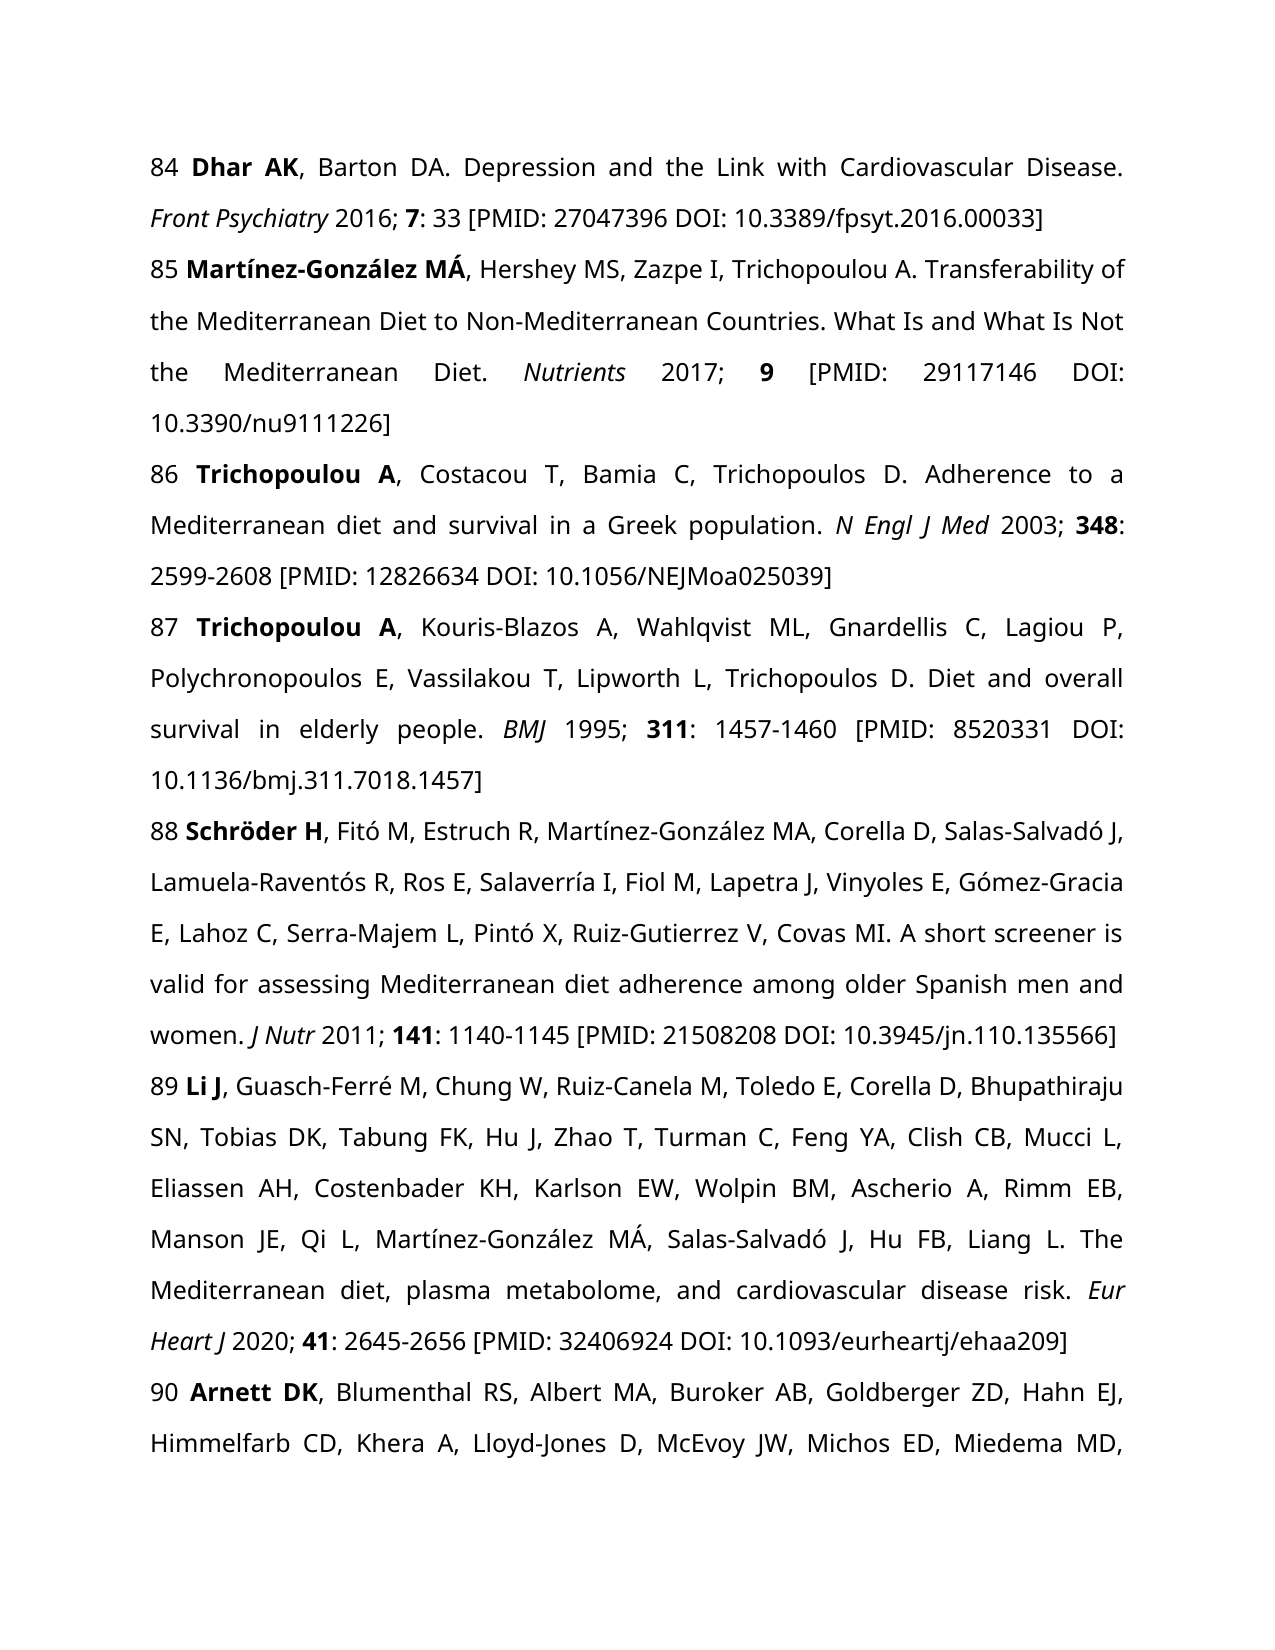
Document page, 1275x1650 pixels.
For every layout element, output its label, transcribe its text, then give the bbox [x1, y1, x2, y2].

text 85 Martínez-González MÁ, Hershey MS, Zazpe I, Trichopoulou A. Transferability of the Mediterranean Diet to Non-Mediterranean Countries. What Is and What Is Not the Mediterranean Diet. Nutrients 2017; 9 [PMID: 29117146 DOI: 10.3390/nu9111226] [150, 252, 1125, 439]
text 86 Trichopoulou A, Costacou T, Bamia C, Trichopoulos D. Adherence to a Mediterranean diet and survival in a Greek population. N Engl J Med 2003; 348: 2599-2608 [PMID: 12826634 DOI: 10.1056/NEJMoa025039] [150, 456, 1125, 592]
text 89 Li J, Guasch-Ferré M, Chung W, Ruiz-Canela M, Toledo E, Corella D, Bhupathiraju SN, Tobias DK, Tabung FK, Hu J, Zhao T, Turman C, Feng YA, Clish CB, Mucci L, Eliassen AH, Costenbader KH, Karlson EW, Wolpin BM, Ascherio A, Rimm EB, Manson JE, Qi L, Martínez-González MÁ, Salas-Salvadó J, Hu FB, Liang L. The Mediterranean diet, plasma metabolome, and cardiovascular disease risk. Eur Heart J 2020; 41: 2645-2656 [PMID: 32406924 DOI: 10.1093/eurheartj/ehaa209] [150, 1069, 1125, 1358]
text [150, 1375, 1125, 1460]
text 84 Dhar AK, Barton DA. Depression and the Link with Cardiovascular Disease. Front Psychiatry 2016; 7: 33 [PMID: 27047396 DOI: 10.3389/fpsyt.2016.00033] [150, 150, 1125, 235]
text 88 Schröder H, Fitó M, Estruch R, Martínez-González MA, Corella D, Salas-Salvadó J, Lamuela-Raventós R, Ros E, Salaverría I, Fiol M, Lapetra J, Vinyoles E, Gómez-Gracia E, Lahoz C, Serra-Majem L, Pintó X, Ruiz-Gutierrez V, Covas MI. A short screener is valid for assessing Mediterranean diet adherence among older Spanish men and women. J Nutr 2011; 141: 1140-1145 [PMID: 21508208 DOI: 10.3945/jn.110.135566] [150, 813, 1125, 1052]
text 87 Trichopoulou A, Kouris-Blazos A, Wahlqvist ML, Gnardellis C, Lagiou P, Polychronopoulos E, Vassilakou T, Lipworth L, Trichopoulos D. Diet and overall survival in elderly people. BMJ 1995; 311: 1457-1460 [PMID: 8520331 DOI: 10.1136/bmj.311.7018.1457] [150, 609, 1125, 797]
